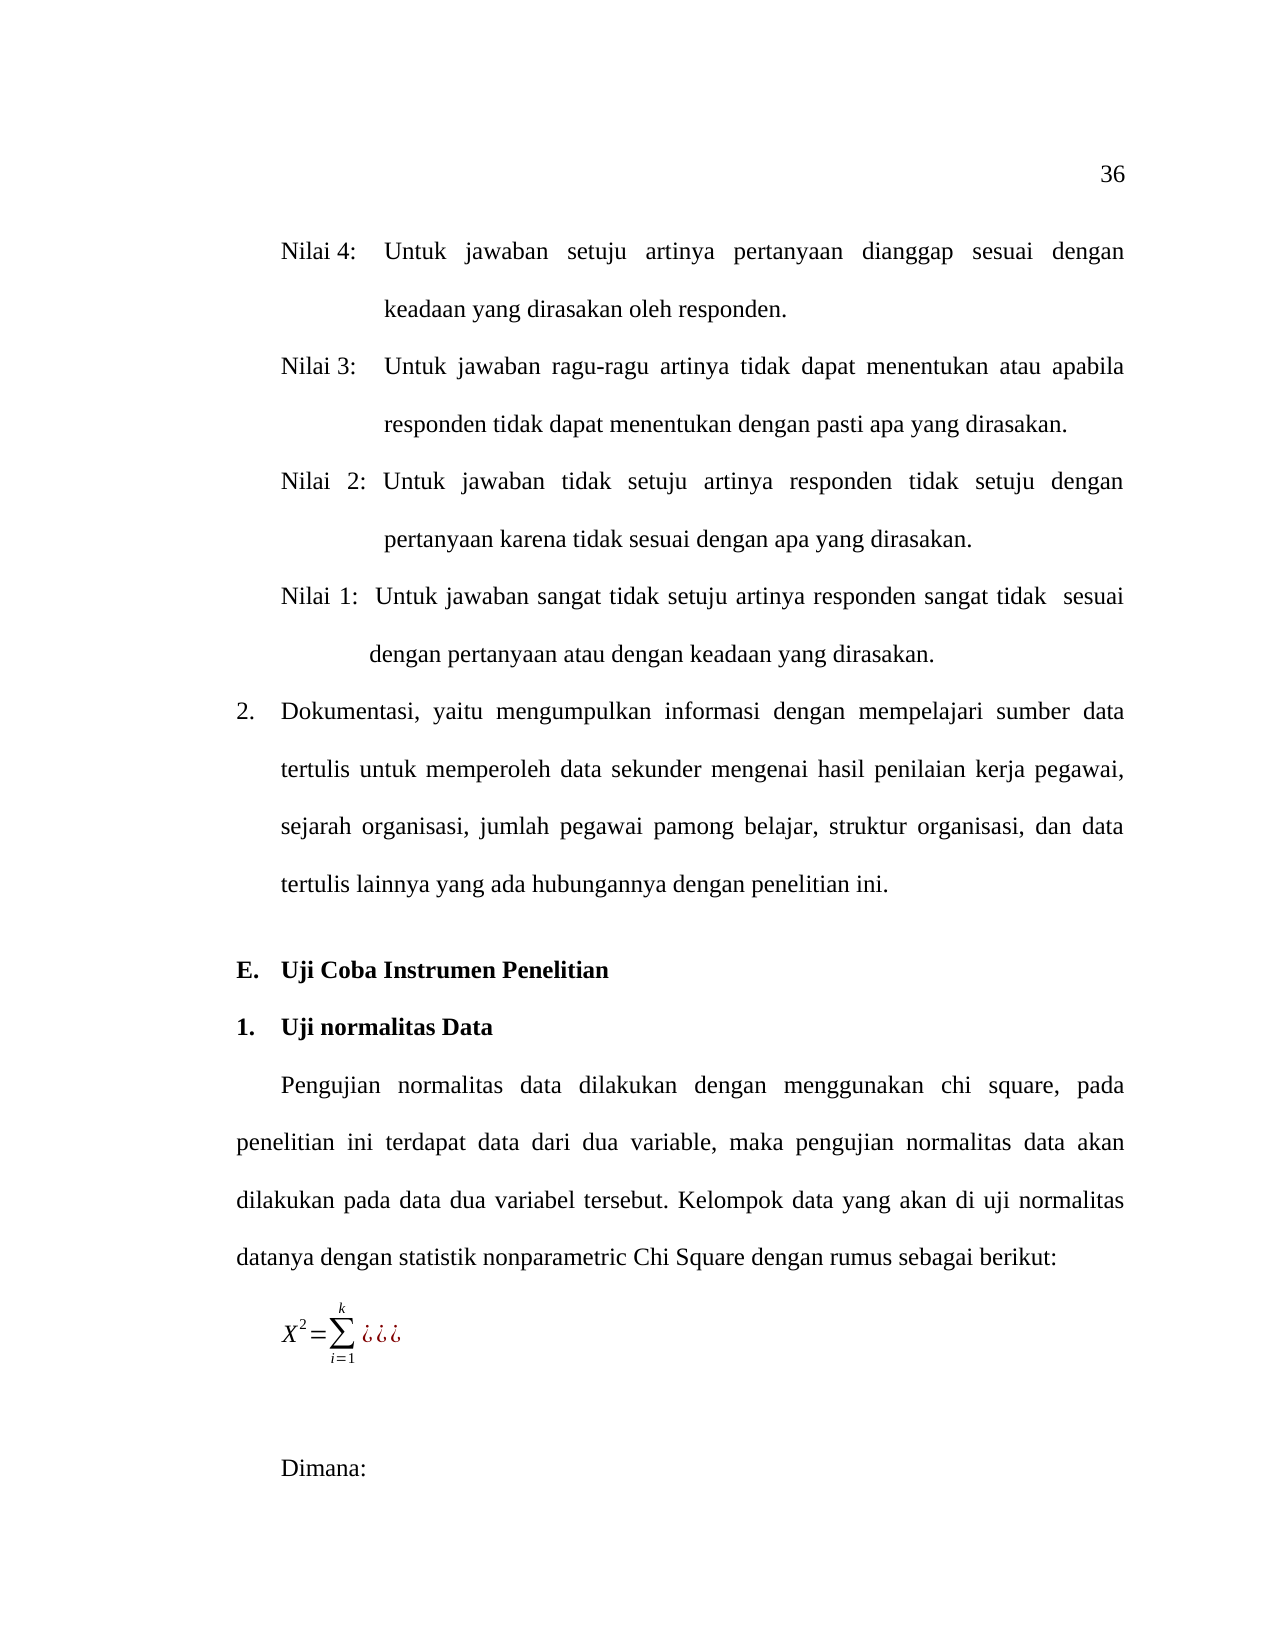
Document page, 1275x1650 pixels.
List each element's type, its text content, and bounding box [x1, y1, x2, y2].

list Dokumentasi, yaitu mengumpulkan informasi dengan mempelajari sumber data tertulis untuk memperoleh data sekunder mengenai hasil penilaian kerja pegawai, sejarah organisasi, jumlah pegawai pamong belajar, struktur organisasi, dan data tertulis lainnya yang ada hubungannya dengan penelitian ini. [236, 696, 1125, 897]
list Nilai 3: Untuk jawaban ragu-ragu artinya tidak dapat menentukan atau apabila responden tidak dapat menentukan dengan pasti apa yang dirasakan. [281, 351, 1125, 437]
list Pengujian normalitas data dilakukan dengan menggunakan chi square, pada penelitian ini terdapat data dari dua variable, maka pengujian normalitas data akan dilakukan pada data dua variabel tersebut. Kelompok data yang akan di uji normalitas datanya dengan statistik nonparametric Chi Square dengan rumus sebagai berikut: [236, 1070, 1125, 1271]
list Dimana: [281, 1453, 1125, 1482]
list Uji normalitas Data [236, 1012, 1125, 1041]
list Nilai 1: Untuk jawaban sangat tidak setuju artinya responden sangat tidak sesuai dengan pertanyaan atau dengan keadaan yang dirasakan. [281, 581, 1125, 667]
list Nilai 4: Untuk jawaban setuju artinya pertanyaan dianggap sesuai dengan keadaan yang dirasakan oleh responden. [281, 236, 1125, 322]
list Nilai 2: Untuk jawaban tidak setuju artinya responden tidak setuju dengan pertanyaan karena tidak sesuai dengan apa yang dirasakan. [281, 466, 1125, 552]
list Uji Coba Instrumen Penelitian [236, 955, 1125, 984]
